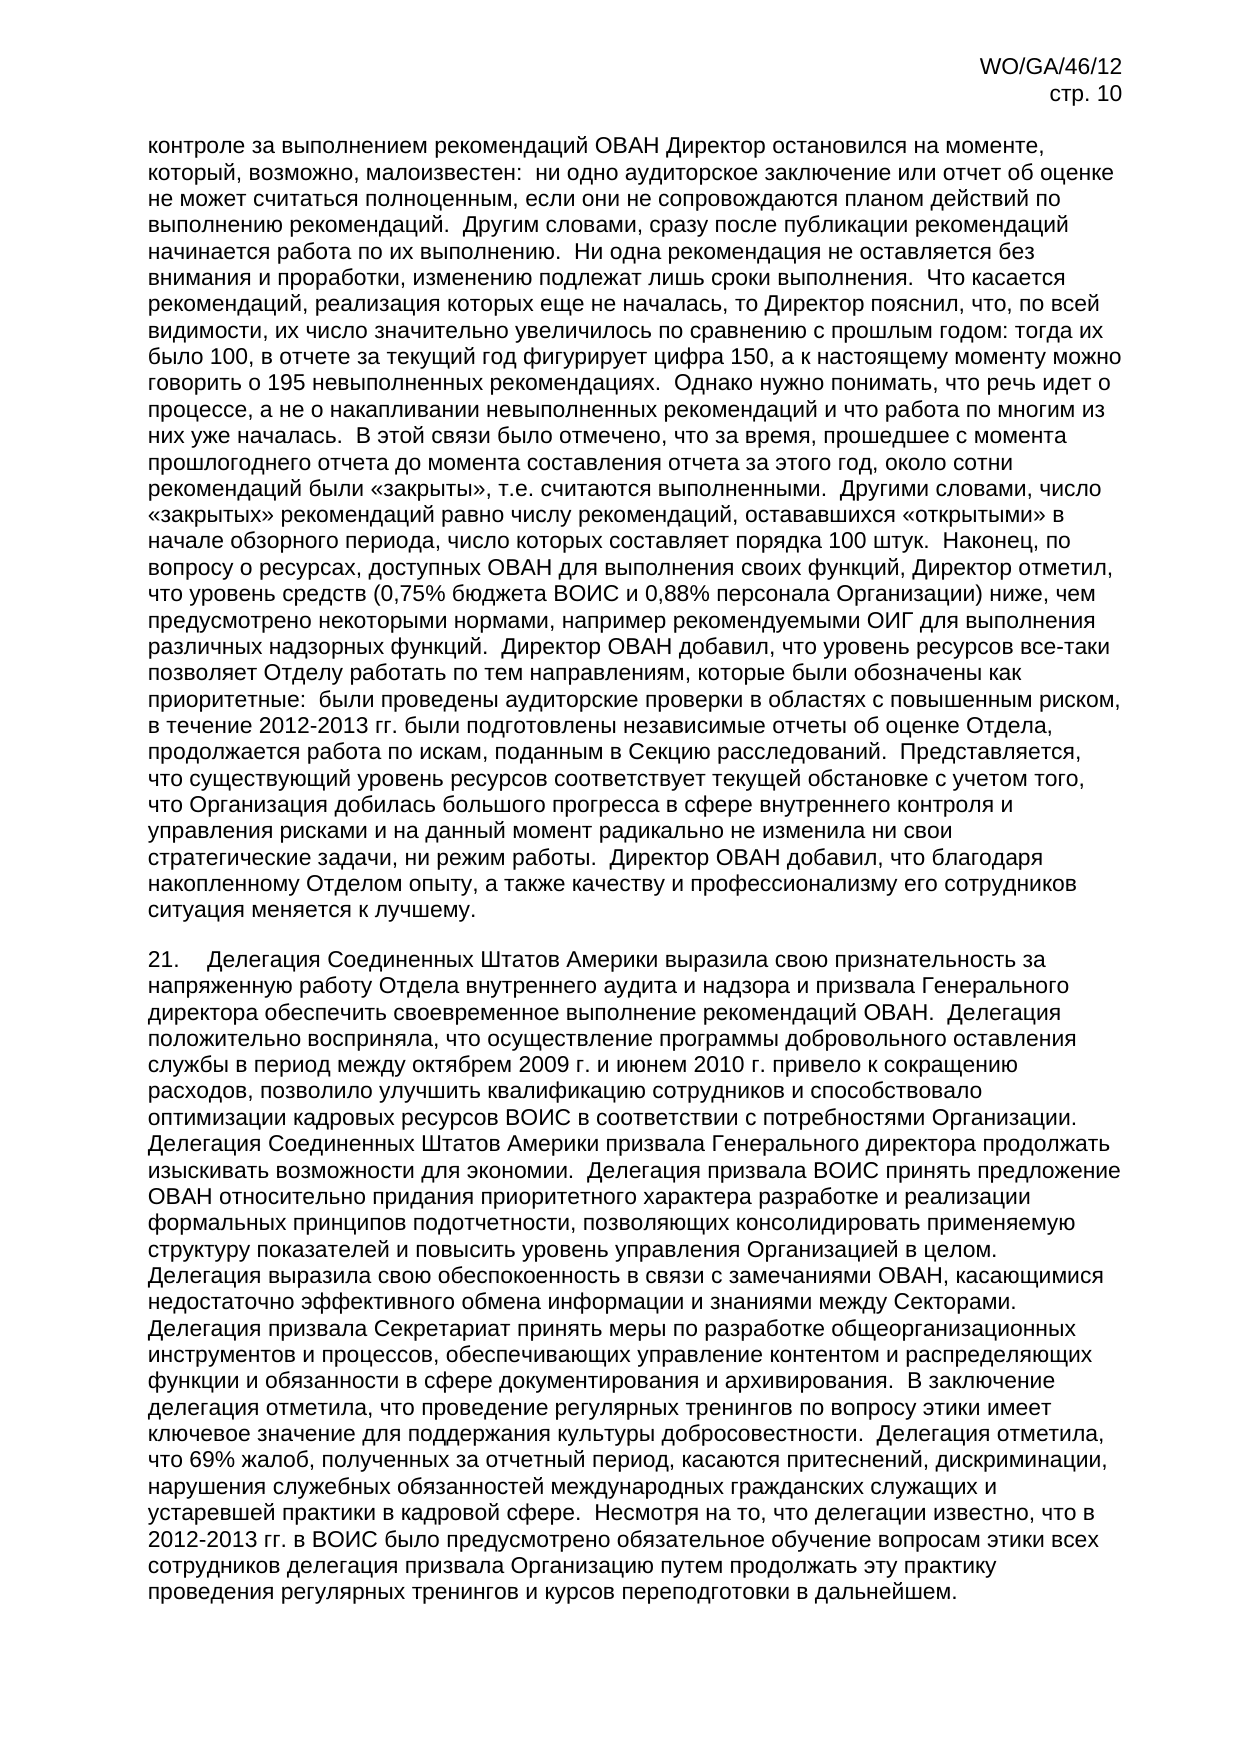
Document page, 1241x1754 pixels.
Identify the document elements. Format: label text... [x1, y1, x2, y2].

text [148, 132, 1122, 923]
text Делегация Соединенных Штатов Америки выразила свою признательность за напряженную работу Отдела внутреннего аудита и надзора и призвала Генерального директора обеспечить своевременное выполнение рекомендаций ОВАН. Делегация положительно восприняла, что осуществление программы добровольного оставления службы в период между октябрем 2009 г. и июнем 2010 г. привело к сокращению расходов, позволило улучшить квалификацию сотрудников и способствовало оптимизации кадровых ресурсов ВОИС в соответствии с потребностями Организации. Делегация Соединенных Штатов Америки призвала Генерального директора продолжать изыскивать возможности для экономии. Делегация призвала ВОИС принять предложение ОВАН относительно придания приоритетного характера разработке и реализации формальных принципов подотчетности, позволяющих консолидировать применяемую структуру показателей и повысить уровень управления Организацией в целом. Делегация выразила свою обеспокоенность в связи с замечаниями ОВАН, касающимися недостаточно эффективного обмена информации и знаниями между Секторами. Делегация призвала Секретариат принять меры по разработке общеорганизационных инструментов и процессов, обеспечивающих управление контентом и распределяющих функции и обязанности в сфере документирования и архивирования. В заключение делегация отметила, что проведение регулярных тренингов по вопросу этики имеет ключевое значение для поддержания культуры добросовестности. Делегация отметила, что 69% жалоб, полученных за отчетный период, касаются притеснений, дискриминации, нарушения служебных обязанностей международных гражданских служащих и устаревшей практики в кадровой сфере. Несмотря на то, что делегации известно, что в 2012-2013 гг. в ВОИС было предусмотрено обязательное обучение вопросам этики всех сотрудников делегация призвала Организацию путем продолжать эту практику проведения регулярных тренингов и курсов переподготовки в дальнейшем. [148, 946, 1122, 1604]
